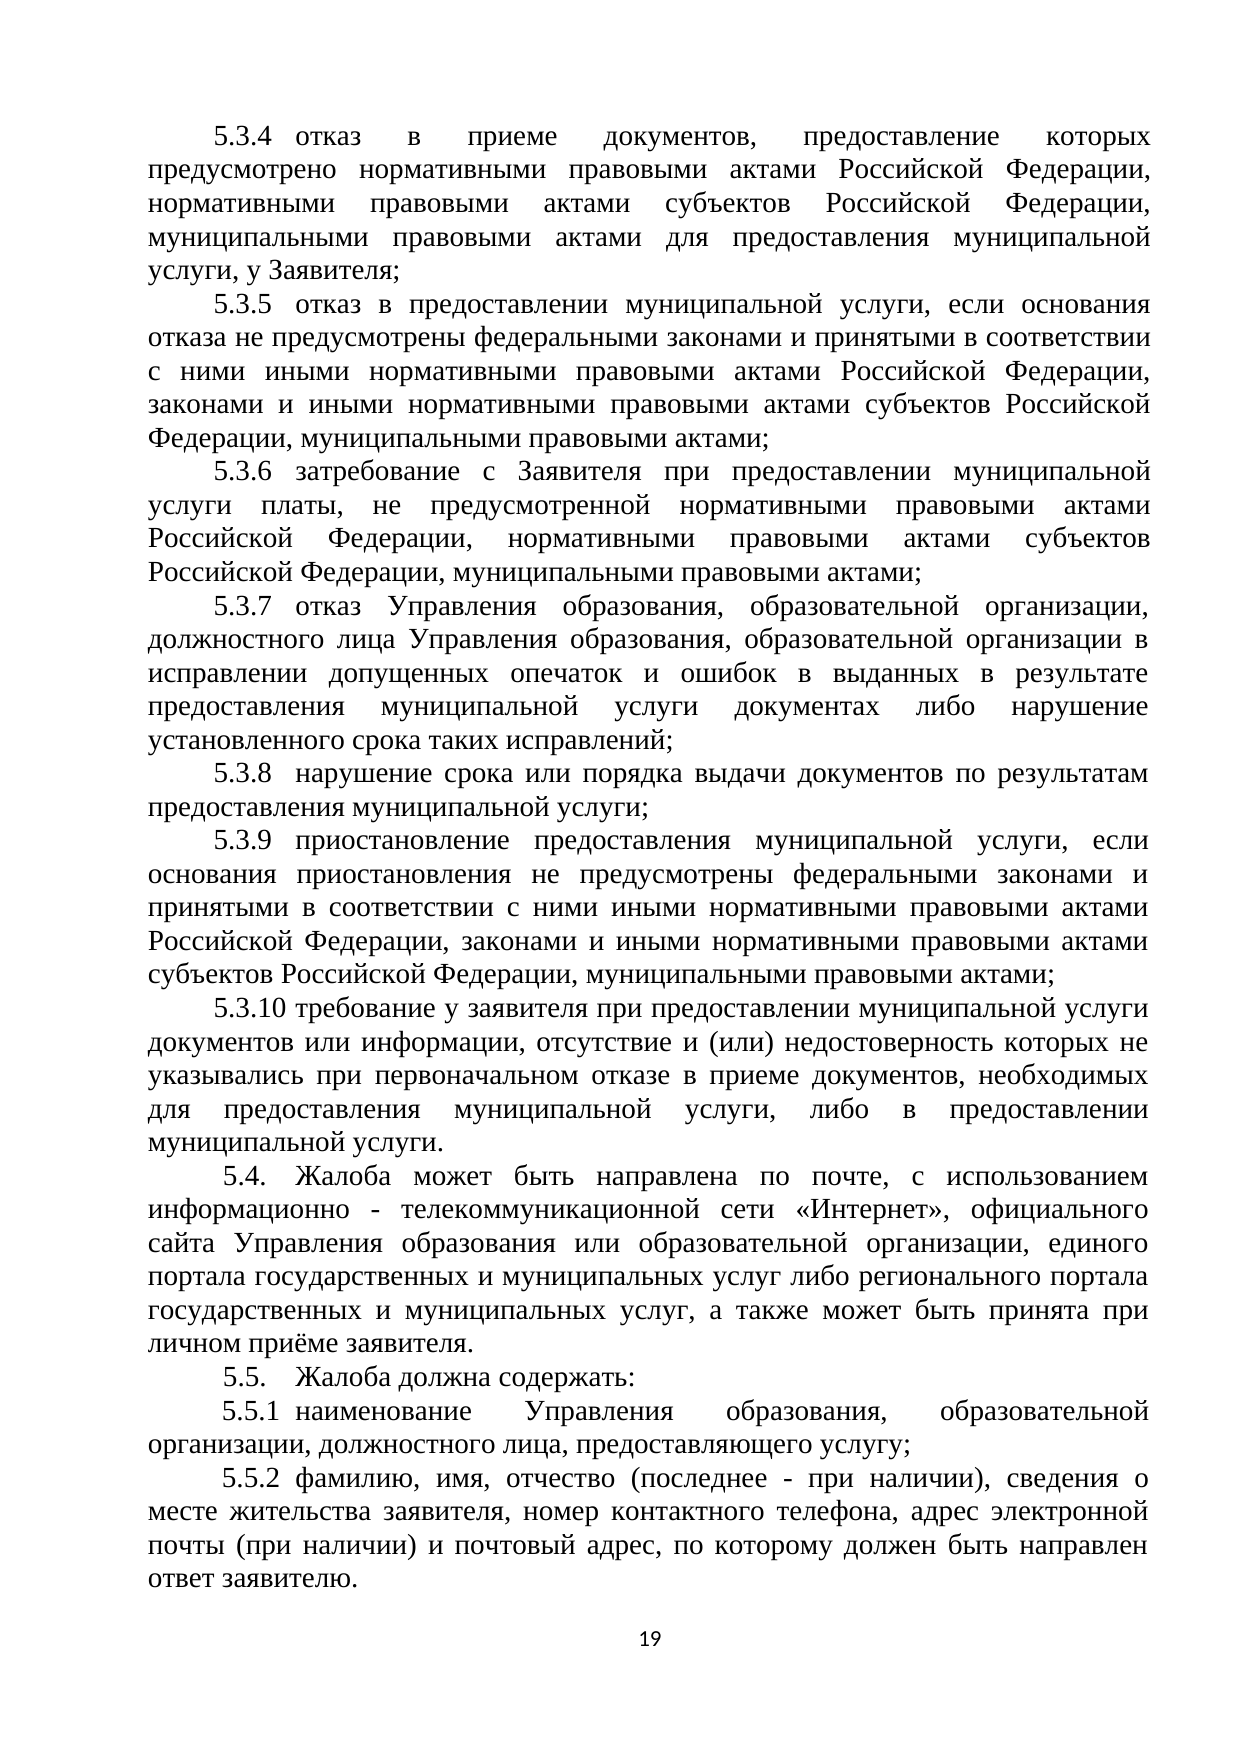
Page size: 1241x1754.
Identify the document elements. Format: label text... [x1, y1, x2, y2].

list приостановление предоставления муниципальной услуги, если основания приостановления не предусмотрены федеральными законами и принятыми в соответствии с ними иными нормативными правовыми актами Российской Федерации, законами и иными нормативными правовыми актами субъектов Российской Федерации, муниципальными правовыми актами; [148, 822, 1149, 990]
list нарушение срока или порядка выдачи документов по результатам предоставления муниципальной услуги; [148, 755, 1149, 822]
list отказ в приеме документов, предоставление которых предусмотрено нормативными правовыми актами Российской Федерации, нормативными правовыми актами субъектов Российской Федерации, муниципальными правовыми актами для предоставления муниципальной услуги, у Заявителя; [148, 118, 1152, 286]
list отказ в предоставлении муниципальной услуги, если основания отказа не предусмотрены федеральными законами и принятыми в соответствии с ними иными нормативными правовыми актами Российской Федерации, законами и иными нормативными правовыми актами субъектов Российской Федерации, муниципальными правовыми актами; [148, 286, 1152, 453]
list наименование Управления образования, образовательной организации, должностного лица, предоставляющего услугу; [148, 1393, 1149, 1460]
list затребование с Заявителя при предоставлении муниципальной услуги платы, не предусмотренной нормативными правовыми актами Российской Федерации, нормативными правовыми актами субъектов Российской Федерации, муниципальными правовыми актами; [148, 453, 1152, 588]
list Жалоба должна содержать: [148, 1359, 1149, 1393]
list фамилию, имя, отчество (последнее - при наличии), сведения о месте жительства заявителя, номер контактного телефона, адрес электронной почты (при наличии) и почтовый адрес, по которому должен быть направлен ответ заявителю. [148, 1460, 1149, 1594]
list отказ Управления образования, образовательной организации, должностного лица Управления образования, образовательной организации в исправлении допущенных опечаток и ошибок в выданных в результате предоставления муниципальной услуги документах либо нарушение установленного срока таких исправлений; [148, 588, 1149, 755]
list Жалоба может быть направлена по почте, с использованием информационно - телекоммуникационной сети «Интернет», официального сайта Управления образования или образовательной организации, единого портала государственных и муниципальных услуг либо регионального портала государственных и муниципальных услуг, а также может быть принята при личном приёме заявителя. [148, 1158, 1149, 1359]
list требование у заявителя при предоставлении муниципальной услуги документов или информации, отсутствие и (или) недостоверность которых не указывались при первоначальном отказе в приеме документов, необходимых для предоставления муниципальной услуги, либо в предоставлении муниципальной услуги. [148, 990, 1149, 1158]
